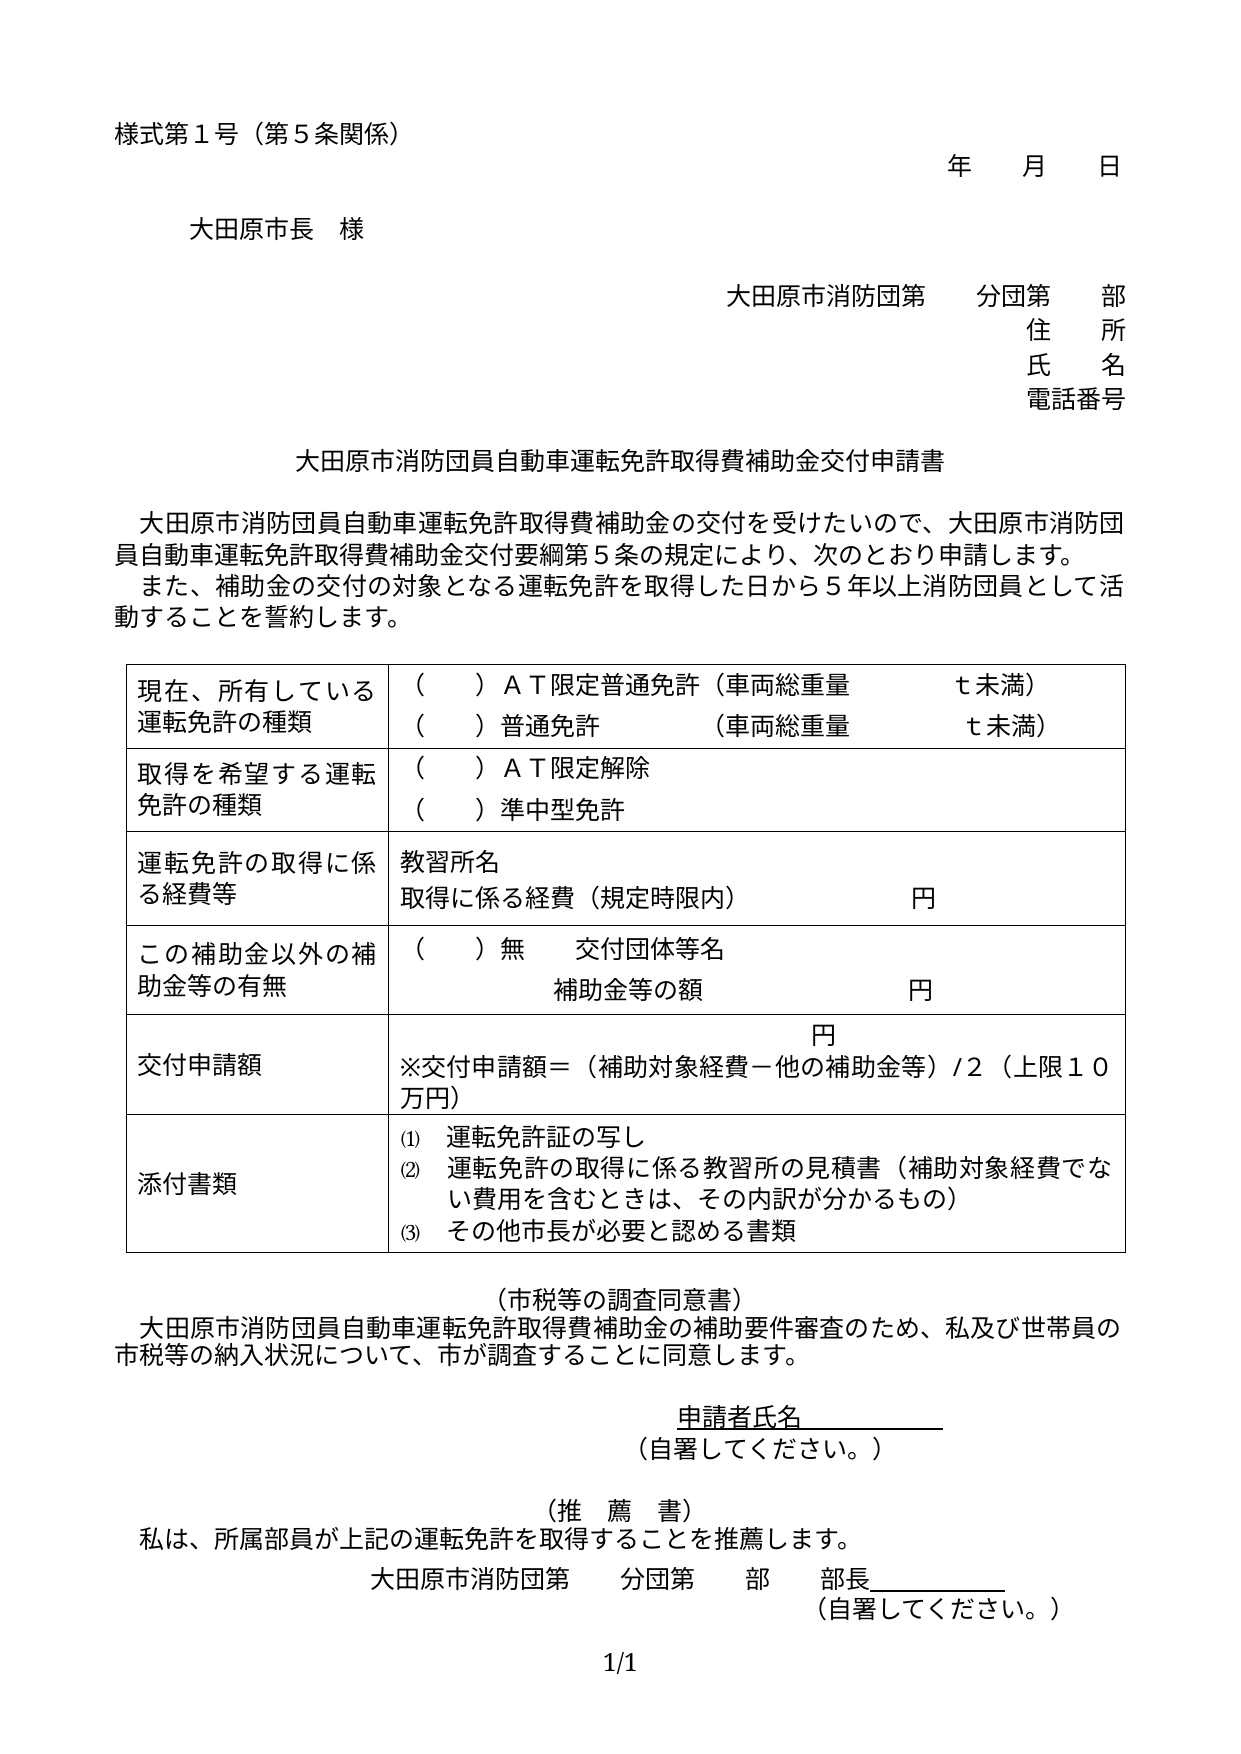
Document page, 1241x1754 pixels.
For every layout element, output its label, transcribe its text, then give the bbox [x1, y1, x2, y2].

table_cell 交付申請額 [127, 1015, 388, 1114]
text 大田原市消防団第 分団第 部 [114, 283, 1126, 310]
text 大田原市消防団第 分団第 部 部長 [114, 1567, 1126, 1594]
text 住 所 [114, 318, 1126, 345]
table_header 現在、所有している運転免許の種類 [127, 665, 388, 747]
table_cell 運転免許の取得に係る経費等 [127, 832, 388, 925]
text 大田原市長 様 [114, 213, 1126, 244]
text 年 月 日 [114, 151, 1122, 182]
table_cell （ ）ＡＴ限定解除 （ ）準中型免許 [389, 749, 1125, 831]
text 様式第１号（第５条関係） [114, 114, 1126, 151]
text 電話番号 [114, 387, 1126, 414]
text 申請者氏名 [114, 1397, 1126, 1433]
text （自署してください。） [114, 1433, 1088, 1464]
text また、補助金の交付の対象となる運転免許を取得した日から５年以上消防団員として活動することを誓約します。 [114, 570, 1126, 633]
text （自署してください。） [114, 1594, 1088, 1625]
text （推 薦 書） [114, 1496, 1126, 1527]
text 大田原市消防団員自動車運転免許取得費補助金交付申請書 [114, 445, 1126, 477]
table_cell 円 ※交付申請額＝（補助対象経費－他の補助金等）/２（上限１０万円） [389, 1015, 1125, 1114]
table_cell 添付書類 [127, 1115, 388, 1252]
table_cell 教習所名 取得に係る経費（規定時限内） 円 [389, 832, 1125, 925]
text 大田原市消防団員自動車運転免許取得費補助金の交付を受けたいので、大田原市消防団員自動車運転免許取得費補助金交付要綱第５条の規定により、次のとおり申請します。 [114, 508, 1126, 570]
text 大田原市消防団員自動車運転免許取得費補助金の補助要件審査のため、私及び世帯員の市税等の納入状況について、市が調査することに同意します。 [114, 1316, 1126, 1370]
table_cell 取得を希望する運転免許の種類 [127, 749, 388, 831]
text 氏 名 [114, 352, 1126, 379]
table_header （ ）ＡＴ限定普通免許（車両総重量 ｔ未満） （ ）普通免許 （車両総重量 ｔ未満） [389, 665, 1125, 747]
text （市税等の調査同意書） [114, 1284, 1126, 1316]
text 私は、所属部員が上記の運転免許を取得することを推薦します。 [114, 1527, 1126, 1554]
table_cell この補助金以外の補助金等の有無 [127, 926, 388, 1014]
table_cell ⑴ 運転免許証の写し ⑵ 運転免許の取得に係る教習所の見積書（補助対象経費でない費用を含むときは、その内訳が分かるもの） ⑶ その他市長が必要と認める書類 [389, 1115, 1125, 1252]
table_cell （ ）無 交付団体等名 補助金等の額 円 [389, 926, 1125, 1014]
